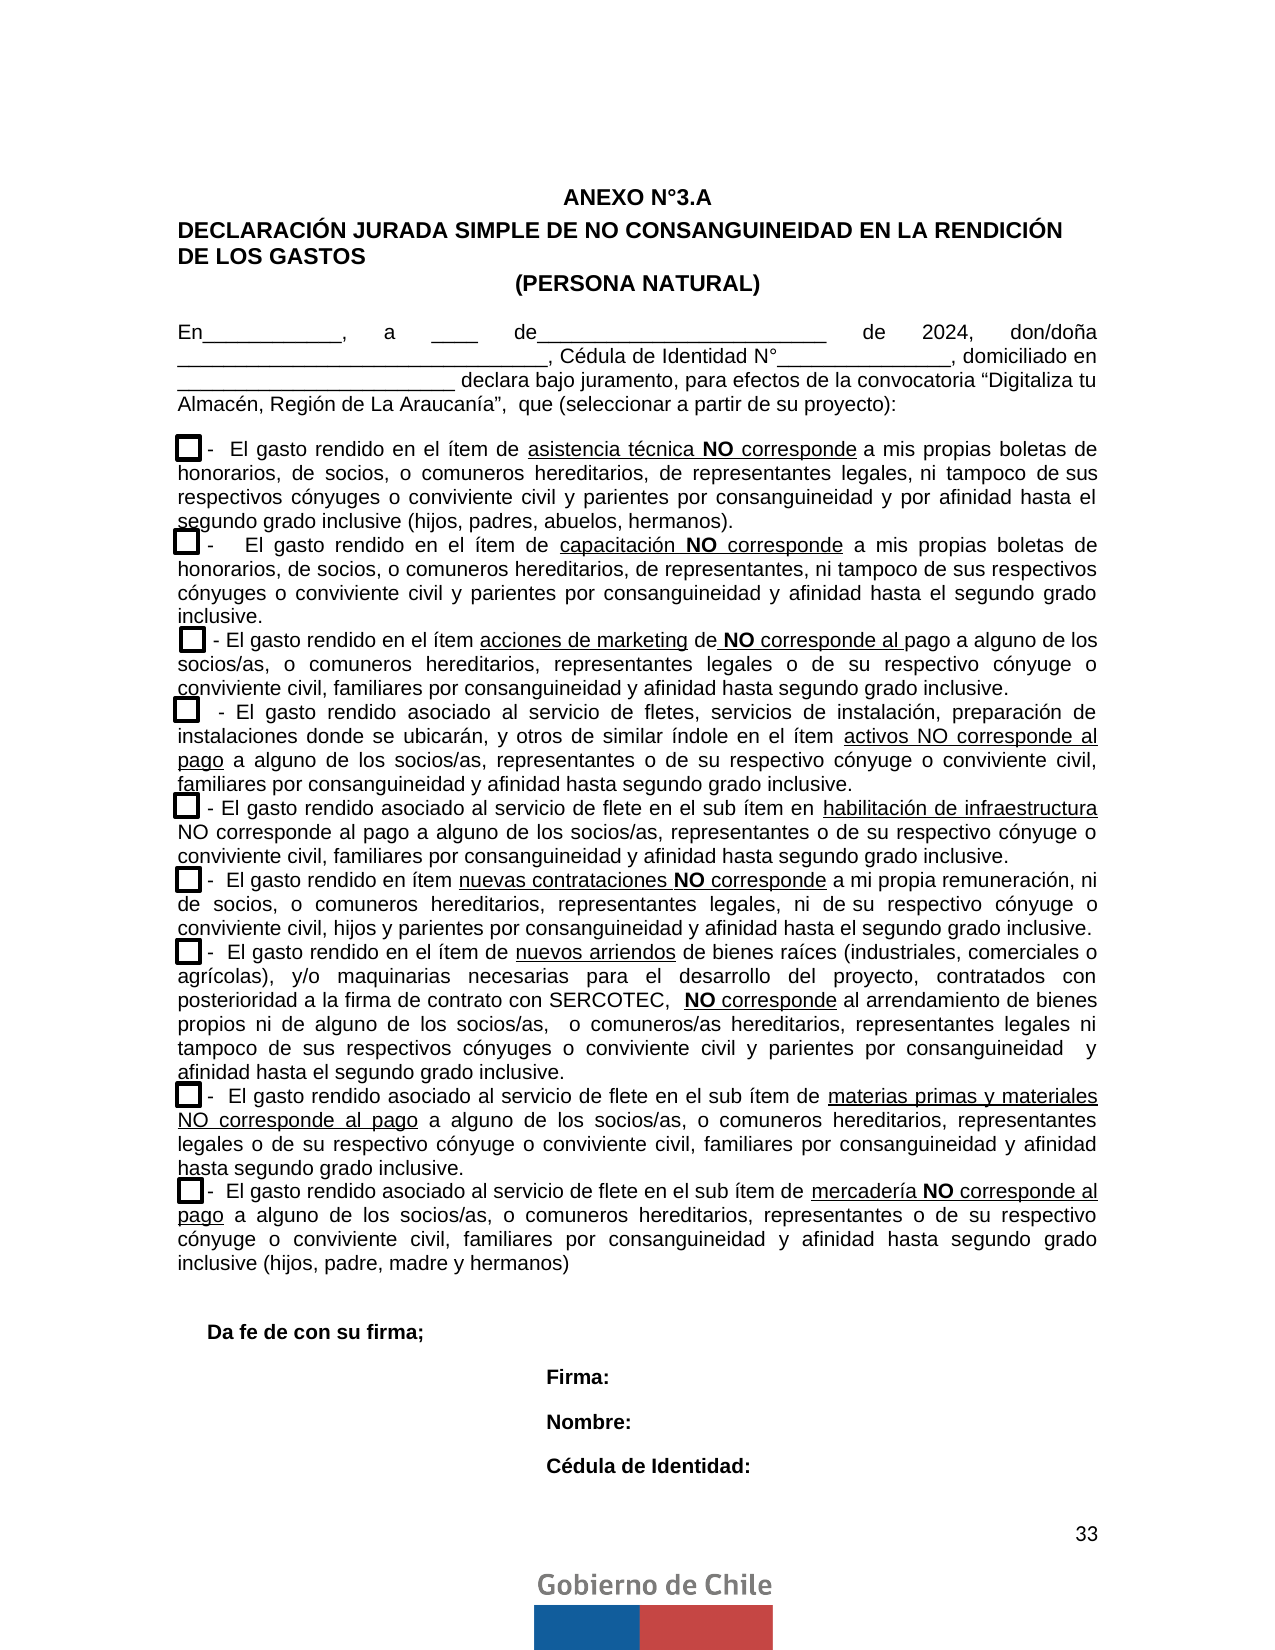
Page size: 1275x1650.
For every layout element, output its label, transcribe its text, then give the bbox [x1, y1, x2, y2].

text DECLARACIÓN JURADA SIMPLE DE NO CONSANGUINEIDAD EN LA RENDICIÓN DE LOS GASTOS [177, 217, 1098, 269]
text - El gasto rendido asociado al servicio de flete en el sub ítem de materias primas y materiales NO corresponde al pago a alguno de los socios/as, o comuneros hereditarios, representantes legales o de su respectivo cónyuge o conviviente civil, familiares por consanguineidad y afinidad hasta segundo grado inclusive. [177, 1083, 1098, 1179]
text - El gasto rendido en el ítem de nuevos arriendos de bienes raíces (industriales, comerciales o agrícolas), y/o maquinarias necesarias para el desarrollo del proyecto, contratados con posterioridad a la firma de contrato con SERCOTEC, NO corresponde al arrendamiento de bienes propios ni de alguno de los socios/as, o comuneros/as hereditarios, representantes legales ni tampoco de sus respectivos cónyuges o conviviente civil y parientes por consanguineidad y afinidad hasta el segundo grado inclusive. [177, 940, 1098, 1083]
picture [532, 1560, 774, 1650]
text - El gasto rendido en el ítem acciones de marketing de NO corresponde al pago a alguno de los socios/as, o comuneros hereditarios, representantes legales o de su respectivo cónyuge o conviviente civil, familiares por consanguineidad y afinidad hasta segundo grado inclusive. [177, 628, 1098, 700]
text - El gasto rendido en el ítem de asistencia técnica NO corresponde a mis propias boletas de honorarios, de socios, o comuneros hereditarios, de representantes legales, ni tampoco de sus respectivos cónyuges o conviviente civil y parientes por consanguineidad y por afinidad hasta el segundo grado inclusive (hijos, padres, abuelos, hermanos). [177, 437, 1098, 532]
text Da fe de con su firma; [177, 1320, 1098, 1344]
text En____________, a ____ de_________________________ de 2024, don/doña ________________________________, Cédula de Identidad N°_______________, domiciliado en ________________________ declara bajo juramento, para efectos de la convocatoria “Digitaliza tu Almacén, Región de La Araucanía”, que (seleccionar a partir de su proyecto): [177, 320, 1098, 416]
text - El gasto rendido en el ítem de capacitación NO corresponde a mis propias boletas de honorarios, de socios, o comuneros hereditarios, de representantes, ni tampoco de sus respectivos cónyuges o conviviente civil y parientes por consanguineidad y afinidad hasta el segundo grado inclusive. [177, 532, 1098, 628]
text Firma: [177, 1365, 1098, 1389]
text (PERSONA NATURAL) [177, 269, 1098, 296]
text Cédula de Identidad: [177, 1454, 1098, 1478]
text - El gasto rendido asociado al servicio de flete en el sub ítem de mercadería NO corresponde al pago a alguno de los socios/as, o comuneros hereditarios, representantes o de su respectivo cónyuge o conviviente civil, familiares por consanguineidad y afinidad hasta segundo grado inclusive (hijos, padre, madre y hermanos) [177, 1179, 1098, 1275]
text - El gasto rendido en ítem nuevas contrataciones NO corresponde a mi propia remuneración, ni de socios, o comuneros hereditarios, representantes legales, ni de su respectivo cónyuge o conviviente civil, hijos y parientes por consanguineidad y afinidad hasta el segundo grado inclusive. [177, 868, 1098, 940]
text - El gasto rendido asociado al servicio de flete en el sub ítem en habilitación de infraestructura NO corresponde al pago a alguno de los socios/as, representantes o de su respectivo cónyuge o conviviente civil, familiares por consanguineidad y afinidad hasta segundo grado inclusive. [177, 796, 1098, 868]
text - El gasto rendido asociado al servicio de fletes, servicios de instalación, preparación de instalaciones donde se ubicarán, y otros de similar índole en el ítem activos NO corresponde al pago a alguno de los socios/as, representantes o de su respectivo cónyuge o conviviente civil, familiares por consanguineidad y afinidad hasta segundo grado inclusive. [177, 700, 1098, 796]
text Nombre: [177, 1409, 1098, 1433]
subtitle ANEXO N°3.A [177, 184, 1098, 211]
